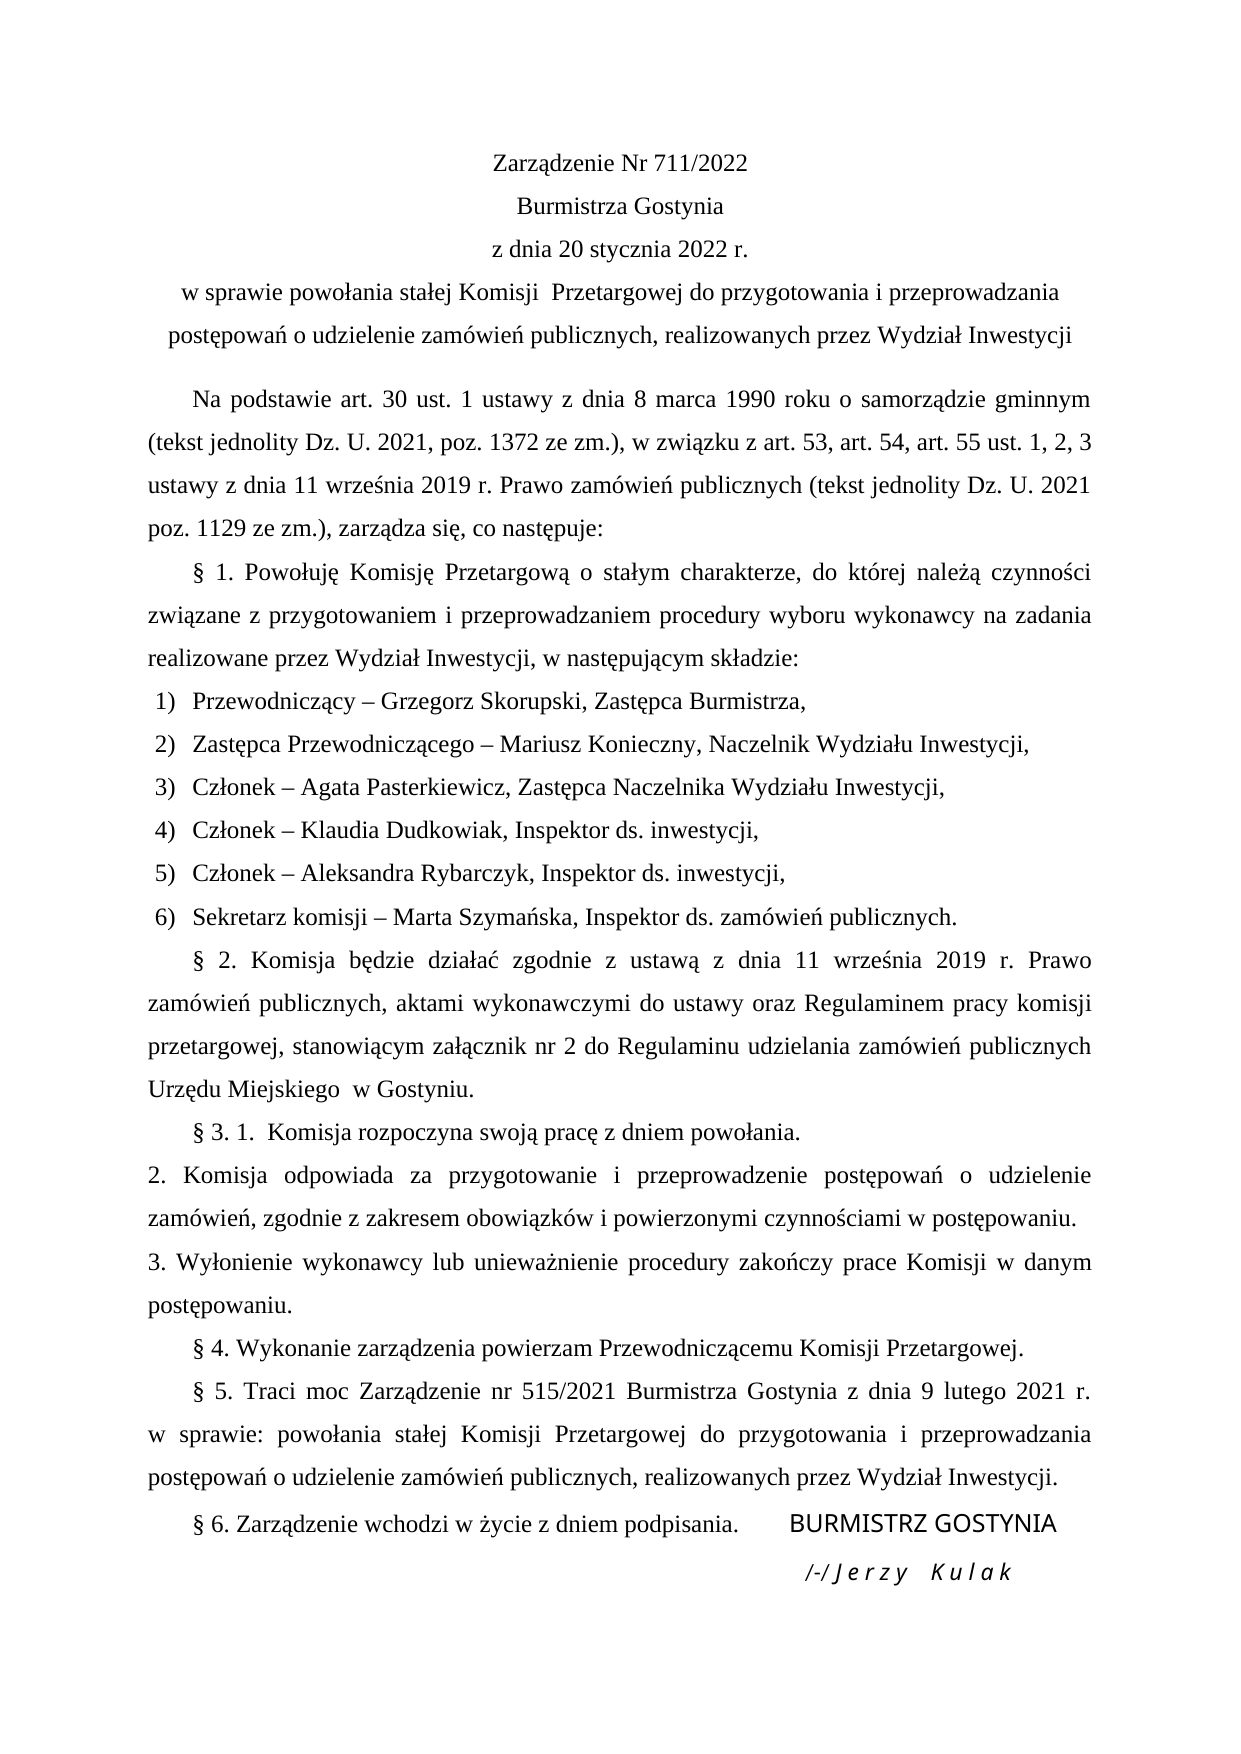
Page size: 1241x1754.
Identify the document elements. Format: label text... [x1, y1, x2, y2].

text w sprawie powołania stałej Komisji Przetargowej do przygotowania i przeprowadzania postępowań o udzielenie zamówień publicznych, realizowanych przez Wydział Inwestycji [148, 277, 1093, 349]
text 3. Wyłonienie wykonawcy lub unieważnienie procedury zakończy prace Komisji w danym postępowaniu. [148, 1247, 1093, 1318]
text 2. Komisja odpowiada za przygotowanie i przeprowadzenie postępowań o udzielenie zamówień, zgodnie z zakresem obowiązków i powierzonymi czynnościami w postępowaniu. [148, 1160, 1093, 1232]
text § 2. Komisja będzie działać zgodnie z ustawą z dnia 11 września 2019 r. Prawo zamówień publicznych, aktami wykonawczymi do ustawy oraz Regulaminem pracy komisji przetargowej, stanowiącym załącznik nr 2 do Regulaminu udzielania zamówień publicznych Urzędu Miejskiego w Gostyniu. [148, 945, 1093, 1103]
list Członek – Aleksandra Rybarczyk, Inspektor ds. inwestycji, [154, 858, 1093, 887]
list Sekretarz komisji – Marta Szymańska, Inspektor ds. zamówień publicznych. [154, 902, 1093, 930]
text § 1. Powołuję Komisję Przetargową o stałym charakterze, do której należą czynności związane z przygotowaniem i przeprowadzaniem procedury wyboru wykonawcy na zadania realizowane przez Wydział Inwestycji, w następującym składzie: [148, 557, 1093, 672]
list Zastępca Przewodniczącego – Mariusz Konieczny, Naczelnik Wydziału Inwestycji, [154, 729, 1093, 758]
list Członek – Klaudia Dudkowiak, Inspektor ds. inwestycji, [154, 815, 1093, 844]
text Na podstawie art. 30 ust. 1 ustawy z dnia 8 marca 1990 roku o samorządzie gminnym (tekst jednolity Dz. U. 2021, poz. 1372 ze zm.), w związku z art. 53, art. 54, art. 55 ust. 1, 2, 3 ustawy z dnia 11 września 2019 r. Prawo zamówień publicznych (tekst jednolity Dz. U. 2021 poz. 1129 ze zm.), zarządza się, co następuje: [148, 384, 1093, 542]
text § 4. Wykonanie zarządzenia powierzam Przewodniczącemu Komisji Przetargowej. [148, 1333, 1093, 1362]
list Przewodniczący – Grzegorz Skorupski, Zastępca Burmistrza, [154, 686, 1093, 715]
text § 3. 1. Komisja rozpoczyna swoją pracę z dniem powołania. [148, 1117, 1093, 1146]
text /-/ J e r z y K u l a k [664, 1556, 1093, 1588]
text § 5. Traci moc Zarządzenie nr 515/2021 Burmistrza Gostynia z dnia 9 lutego 2021 r. w sprawie: powołania stałej Komisji Przetargowej do przygotowania i przeprowadzania postępowań o udzielenie zamówień publicznych, realizowanych przez Wydział Inwestycji. [148, 1376, 1093, 1491]
text Zarządzenie Nr 711/2022 Burmistrza Gostynia z dnia 20 stycznia 2022 r. [148, 148, 1093, 263]
list Członek – Agata Pasterkiewicz, Zastępca Naczelnika Wydziału Inwestycji, [154, 772, 1093, 801]
text § 6. Zarządzenie wchodzi w życie z dniem podpisania. BURMISTRZ GOSTYNIA [148, 1505, 1093, 1539]
